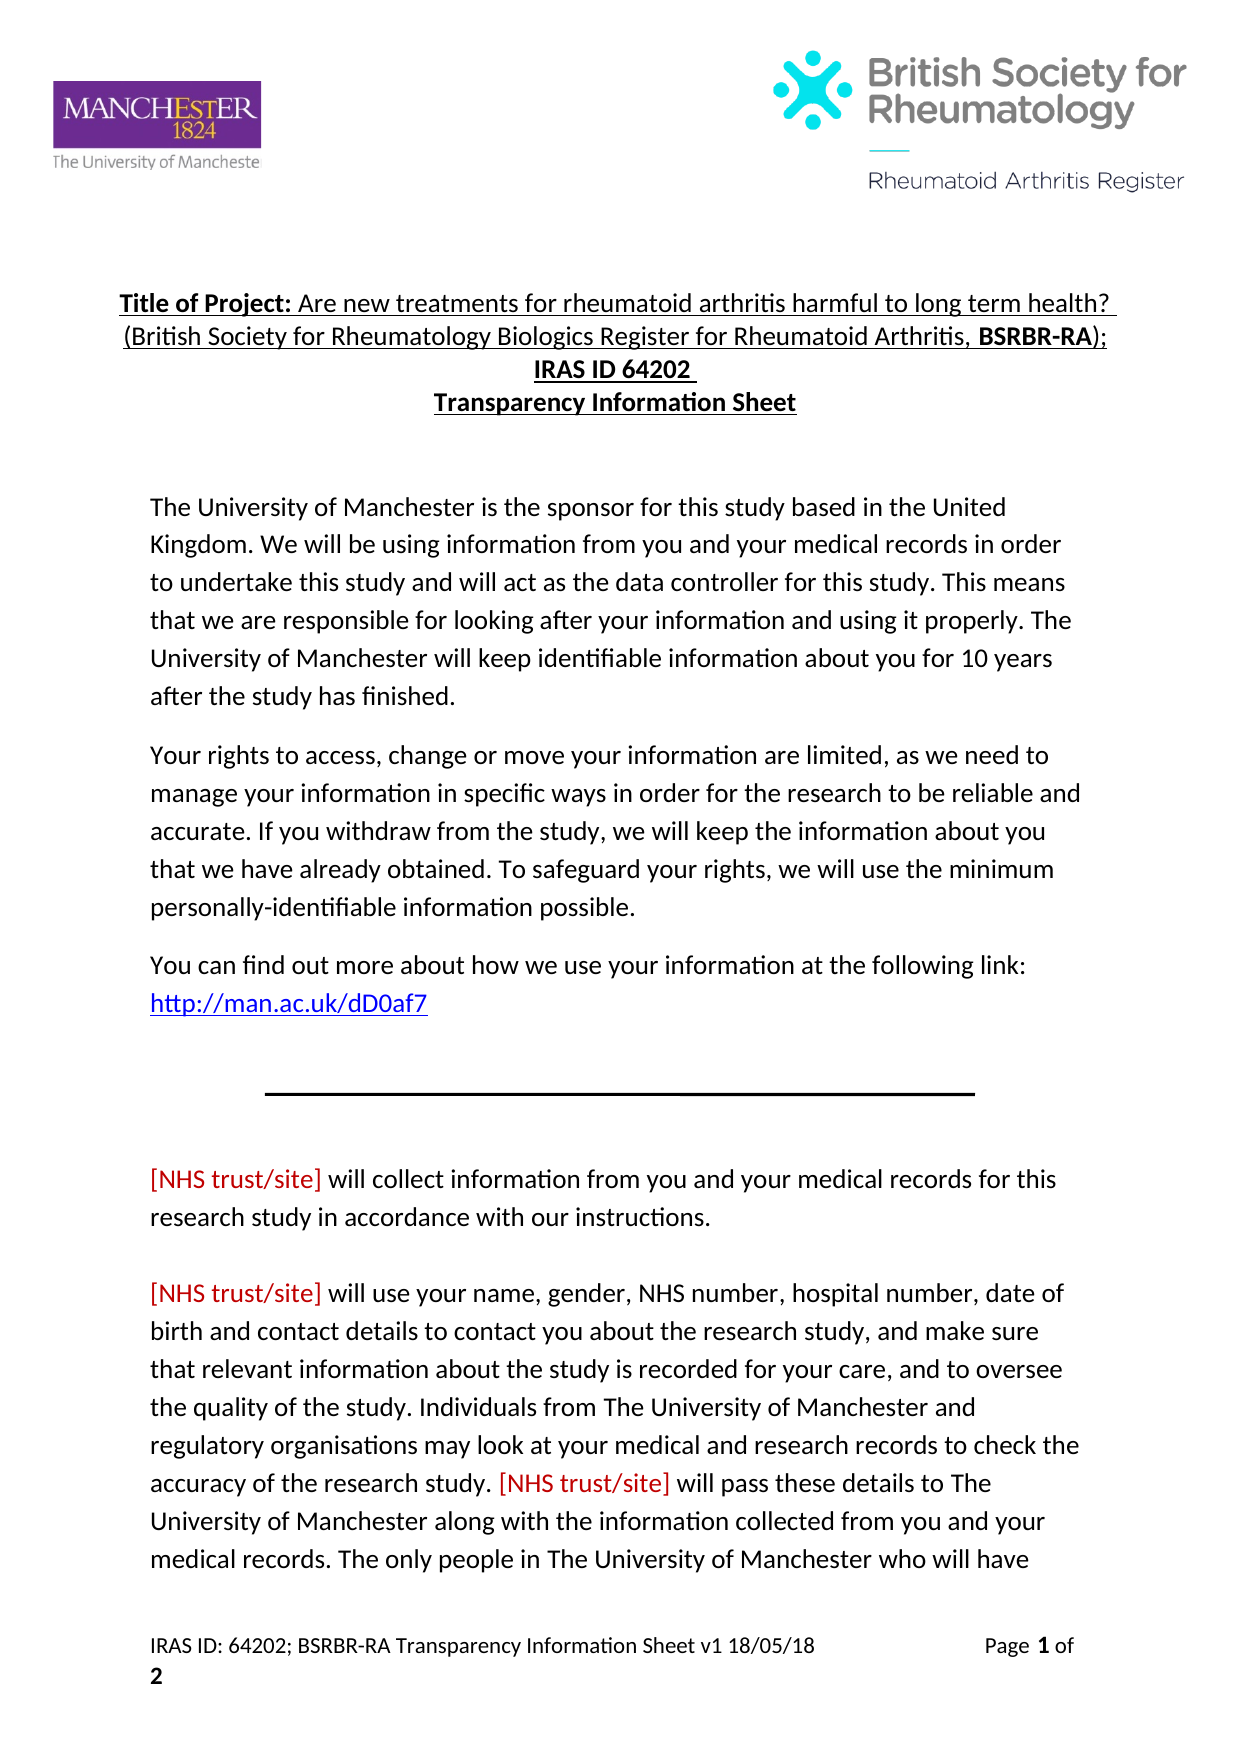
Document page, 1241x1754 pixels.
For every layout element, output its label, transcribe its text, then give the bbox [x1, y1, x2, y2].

text Title of Project: Are new treatments for rheumatoid arthritis harmful to long term health? [106, 256, 1124, 319]
picture [767, 41, 1196, 199]
text (British Society for Rheumatology Biologics Register for Rheumatoid Arthritis, BSRBR-RA); IRAS ID 64202 Transparency Information Sheet [106, 319, 1124, 419]
text Your rights to access, change or move your information are limited, as we need to manage your information in specific ways in order for the research to be reliable and accurate. If you withdraw from the study, we will keep the information about you that we have already obtained. To safeguard your rights, we will use the minimum personally-identifiable information possible. [150, 738, 1090, 923]
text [150, 1163, 1090, 1575]
text The University of Manchester is the sponsor for this study based in the United Kingdom. We will be using information from you and your medical records in order to undertake this study and will act as the data controller for this study. This means that we are responsible for looking after your information and using it properly. The University of Manchester will keep identifiable information about you for 10 years after the study has finished. [150, 449, 1090, 712]
text You can find out more about how we use your information at the following link: http://man.ac.uk/dD0af7 [150, 948, 1090, 1019]
picture [51, 81, 261, 169]
